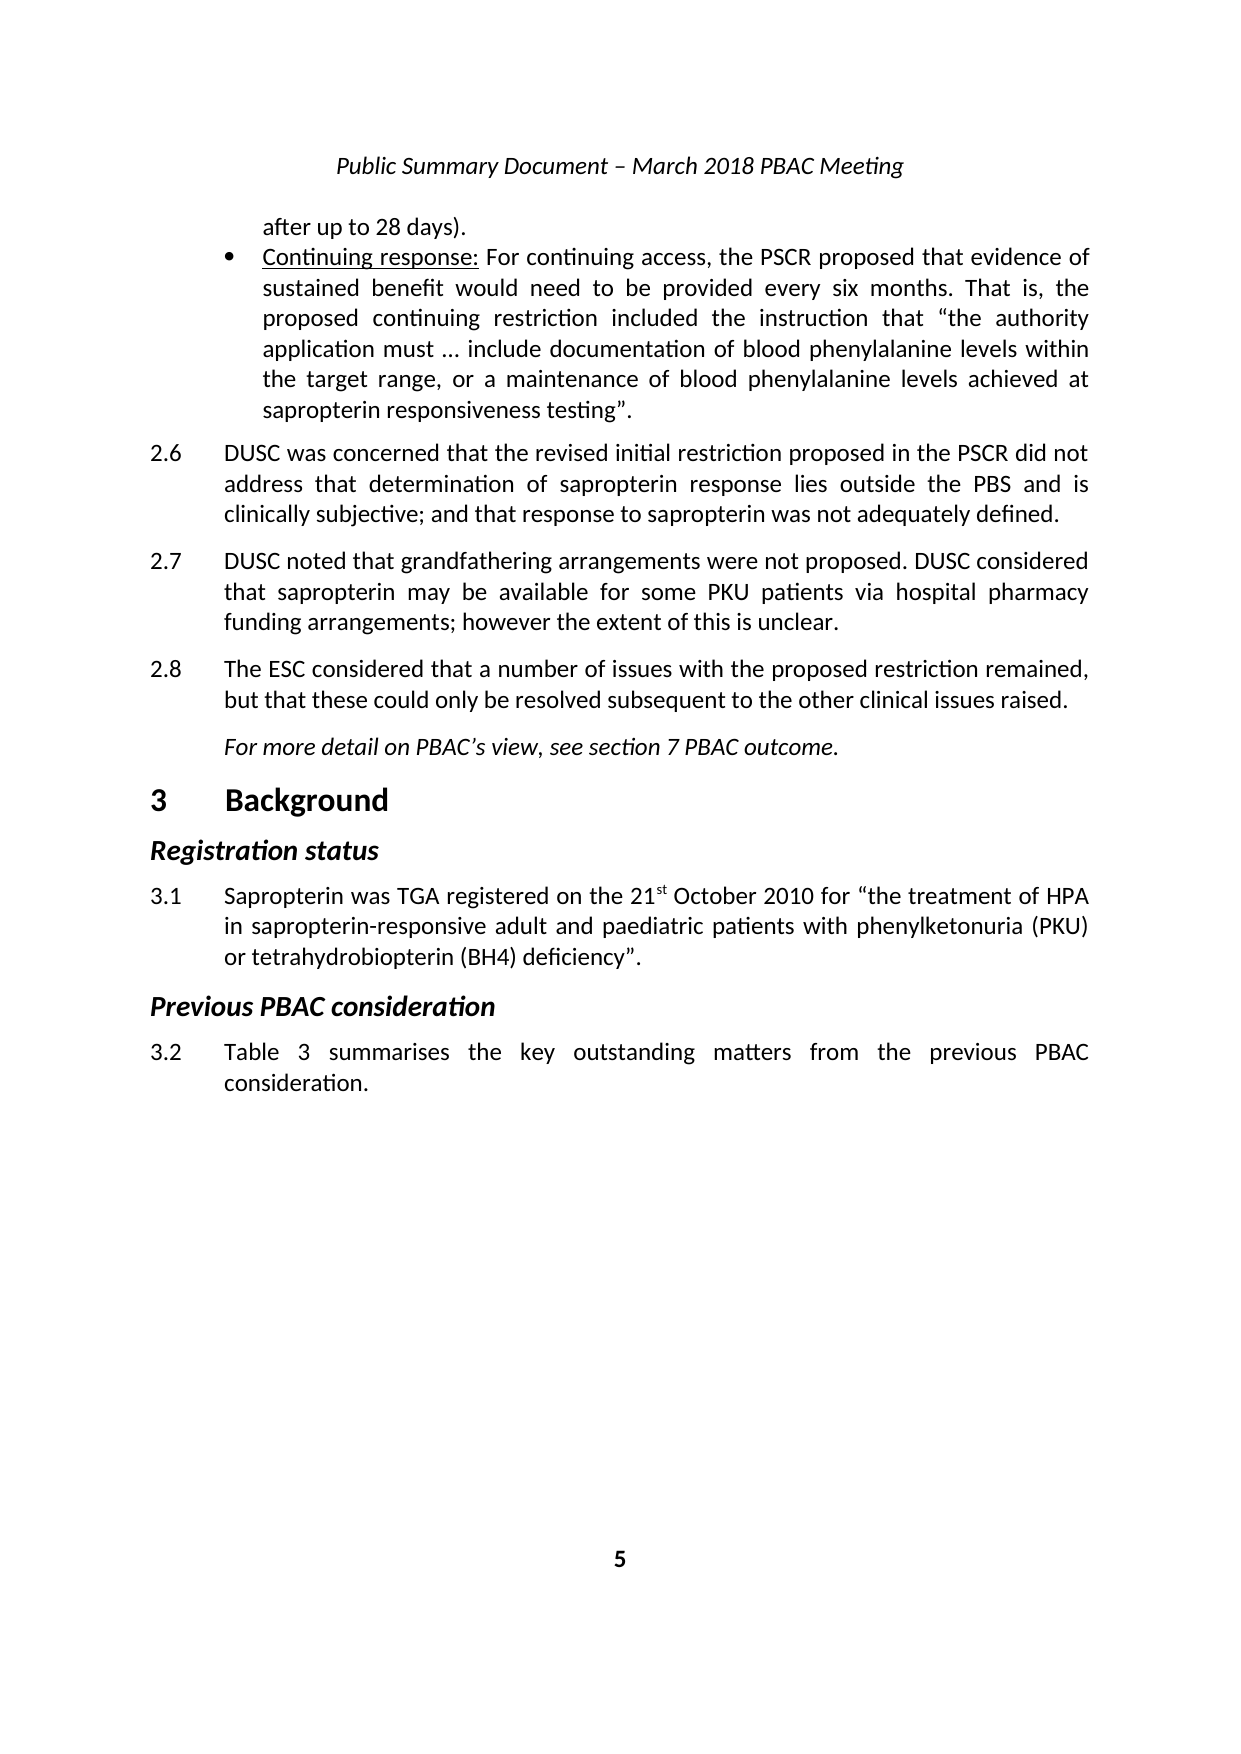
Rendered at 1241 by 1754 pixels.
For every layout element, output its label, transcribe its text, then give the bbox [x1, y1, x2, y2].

list The ESC considered that a number of issues with the proposed restriction remained, but that these could only be resolved subsequent to the other clinical issues raised. [150, 654, 1090, 715]
text Continuing response: For continuing access, the PSCR proposed that evidence of sustained benefit would need to be provided every six months. That is, the proposed continuing restriction included the instruction that “the authority application must … include documentation of blood phenylalanine levels within the target range, or a maintenance of blood phenylalanine levels achieved at sapropterin responsiveness testing”. [225, 242, 1090, 425]
list Sapropterin was TGA registered on the 21st October 2010 for “the treatment of HPA in sapropterin-responsive adult and paediatric patients with phenylketonuria (PKU) or tetrahydrobiopterin (BH4) deficiency”. [150, 880, 1090, 971]
subtitle Background [150, 778, 1090, 819]
subtitle Registration status [150, 832, 1090, 867]
list DUSC was concerned that the revised initial restriction proposed in the PSCR did not address that determination of sapropterin response lies outside the PBS and is clinically subjective; and that response to sapropterin was not adequately defined. [150, 437, 1090, 529]
list For more detail on PBAC’s view, see section 7 PBAC outcome. [224, 731, 1090, 762]
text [225, 211, 1090, 242]
list DUSC noted that grandfathering arrangements were not proposed. DUSC considered that sapropterin may be available for some PKU patients via hospital pharmacy funding arrangements; however the extent of this is unclear. [150, 545, 1090, 637]
subtitle Previous PBAC consideration [150, 988, 1090, 1024]
list Table 3 summarises the key outstanding matters from the previous PBAC consideration. [150, 1036, 1090, 1097]
